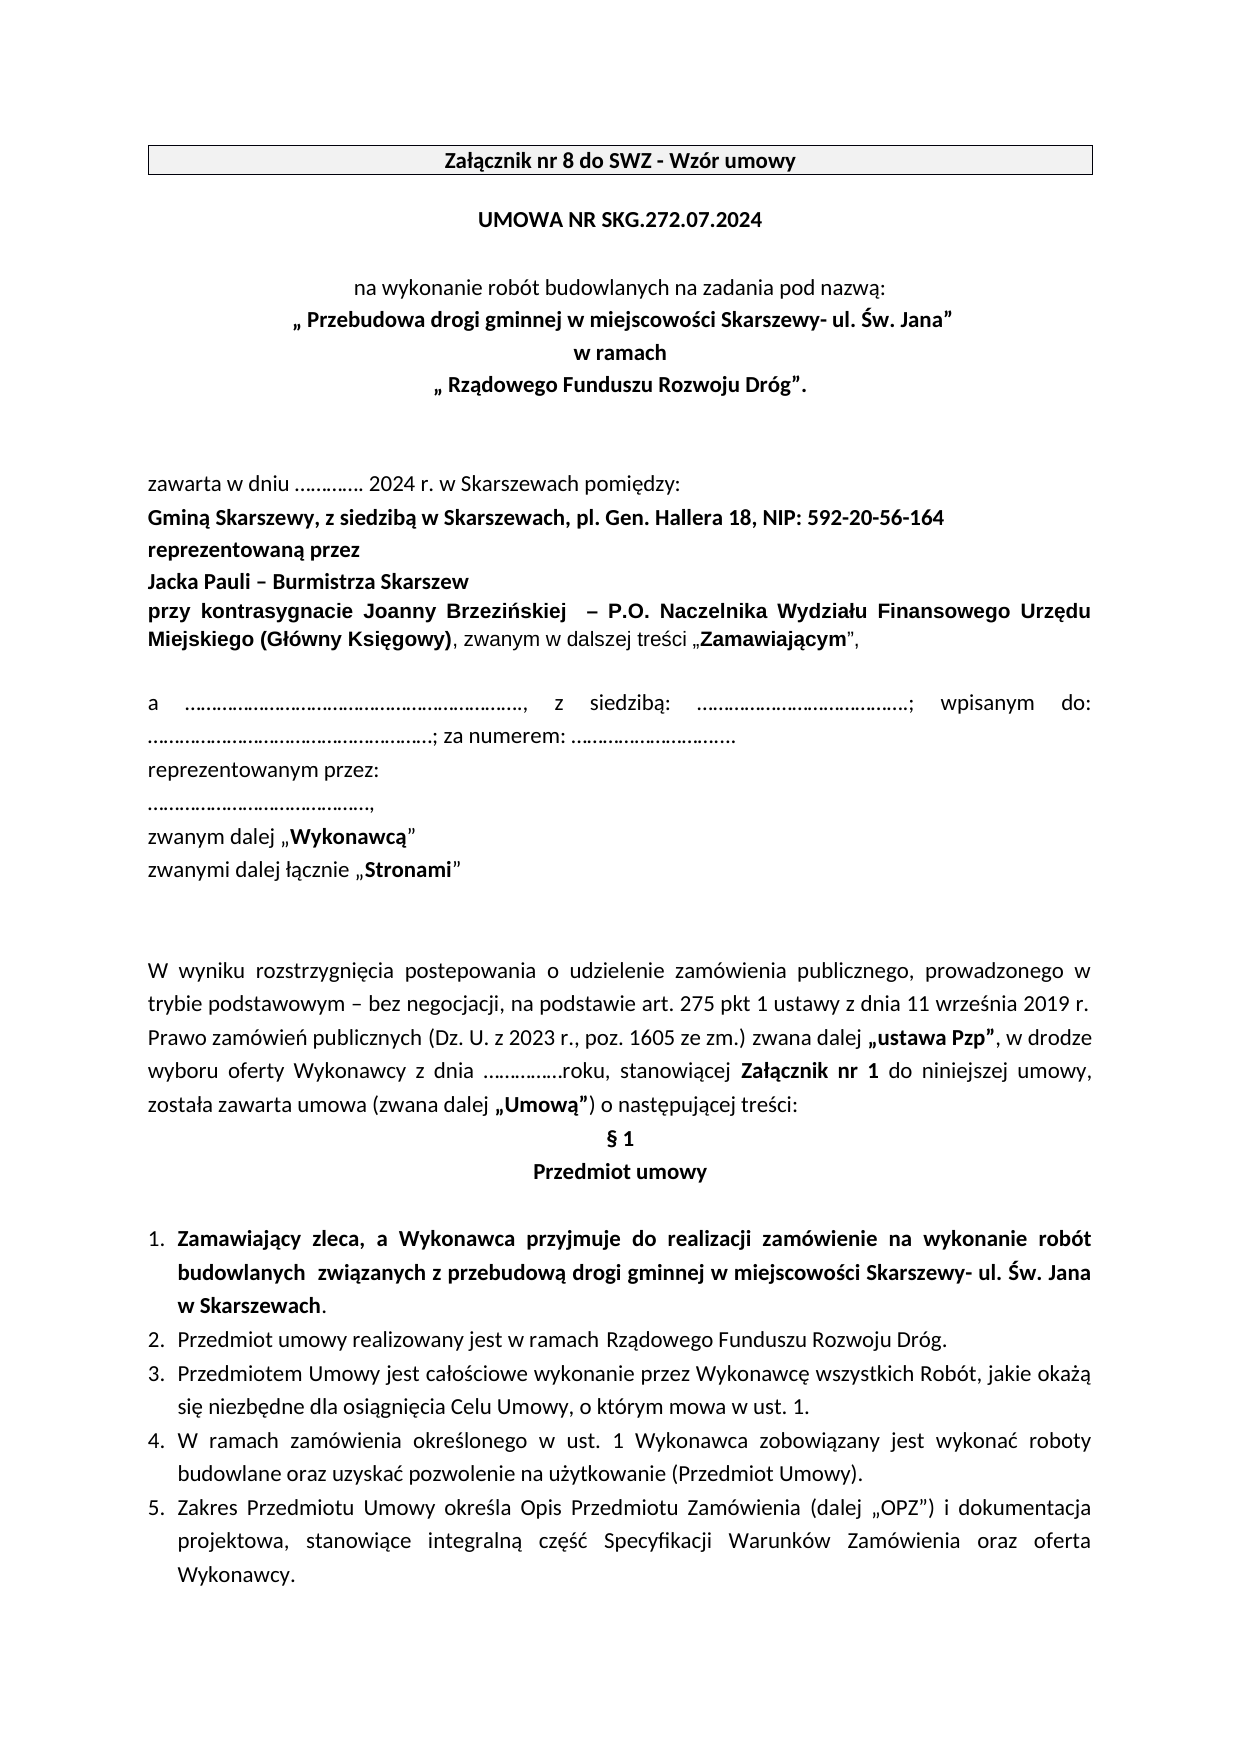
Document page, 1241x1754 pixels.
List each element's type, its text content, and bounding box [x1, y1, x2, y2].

text UMOWA NR SKG.272.07.2024 [148, 205, 1092, 233]
table_header Załącznik nr 8 do SWZ - Wzór umowy [149, 146, 1092, 174]
text W wyniku rozstrzygnięcia postepowania o udzielenie zamówienia publicznego, prowadzonego w trybie podstawowym – bez negocjacji, na podstawie art. 275 pkt 1 ustawy z dnia 11 września 2019 r. Prawo zamówień publicznych (Dz. U. z 2023 r., poz. 1605 ze zm.) zwana dalej „ustawa Pzp”, w drodze wyboru oferty Wykonawcy z dnia ……………roku, stanowiącej Załącznik nr 1 do niniejszej umowy, została zawarta umowa (zwana dalej „Umową”) o następującej treści: [148, 956, 1092, 1118]
text a ………………………………………………………., z siedzibą: ………………………………….; wpisanym do: ………………………………………………; za numerem: ……………………….... [148, 688, 1092, 749]
list W ramach zamówienia określonego w ust. 1 Wykonawca zobowiązany jest wykonać roboty budowlane oraz uzyskać pozwolenie na użytkowanie (Przedmiot Umowy). [148, 1426, 1092, 1487]
text przy kontrasygnacie Joanny Brzezińskiej – P.O. Naczelnika Wydziału Finansowego Urzędu Miejskiego (Główny Księgowy), zwanym w dalszej treści „Zamawiającym”, [148, 599, 1092, 651]
list Przedmiotem Umowy jest całościowe wykonanie przez Wykonawcę wszystkich Robót, jakie okażą się niezbędne dla osiągnięcia Celu Umowy, o którym mowa w ust. 1. [148, 1359, 1092, 1420]
list Zakres Przedmiotu Umowy określa Opis Przedmiotu Zamówienia (dalej „OPZ”) i dokumentacja projektowa, stanowiące integralną część Specyfikacji Warunków Zamówienia oraz oferta Wykonawcy. [148, 1493, 1092, 1588]
text zwanymi dalej łącznie „Stronami” [148, 855, 1092, 883]
list Przedmiot umowy realizowany jest w ramach Rządowego Funduszu Rozwoju Dróg. [148, 1325, 1092, 1353]
text na wykonanie robót budowlanych na zadania pod nazwą: [148, 273, 1092, 301]
list Zamawiający zleca, a Wykonawca przyjmuje do realizacji zamówienie na wykonanie robót budowlanych związanych z przebudową drogi gminnej w miejscowości Skarszewy- ul. Św. Jana w Skarszewach. [148, 1224, 1092, 1319]
text zwanym dalej „Wykonawcą” [148, 822, 1092, 850]
text „ Przebudowa drogi gminnej w miejscowości Skarszewy- ul. Św. Jana” [148, 305, 1092, 333]
text w ramach [148, 338, 1092, 366]
text reprezentowanym przez: [148, 755, 1092, 783]
text ……………………………………, [148, 788, 1092, 816]
text Gminą Skarszewy, z siedzibą w Skarszewach, pl. Gen. Hallera 18, NIP: 592-20-56-164 reprezentowaną przez [148, 503, 1092, 563]
text § 1 Przedmiot umowy [148, 1124, 1092, 1185]
text „ Rządowego Funduszu Rozwoju Dróg”. [148, 370, 1092, 398]
text Jacka Pauli – Burmistrza Skarszew [148, 567, 1092, 595]
text zawarta w dniu …………. 2024 r. w Skarszewach pomiędzy: [148, 469, 1092, 497]
